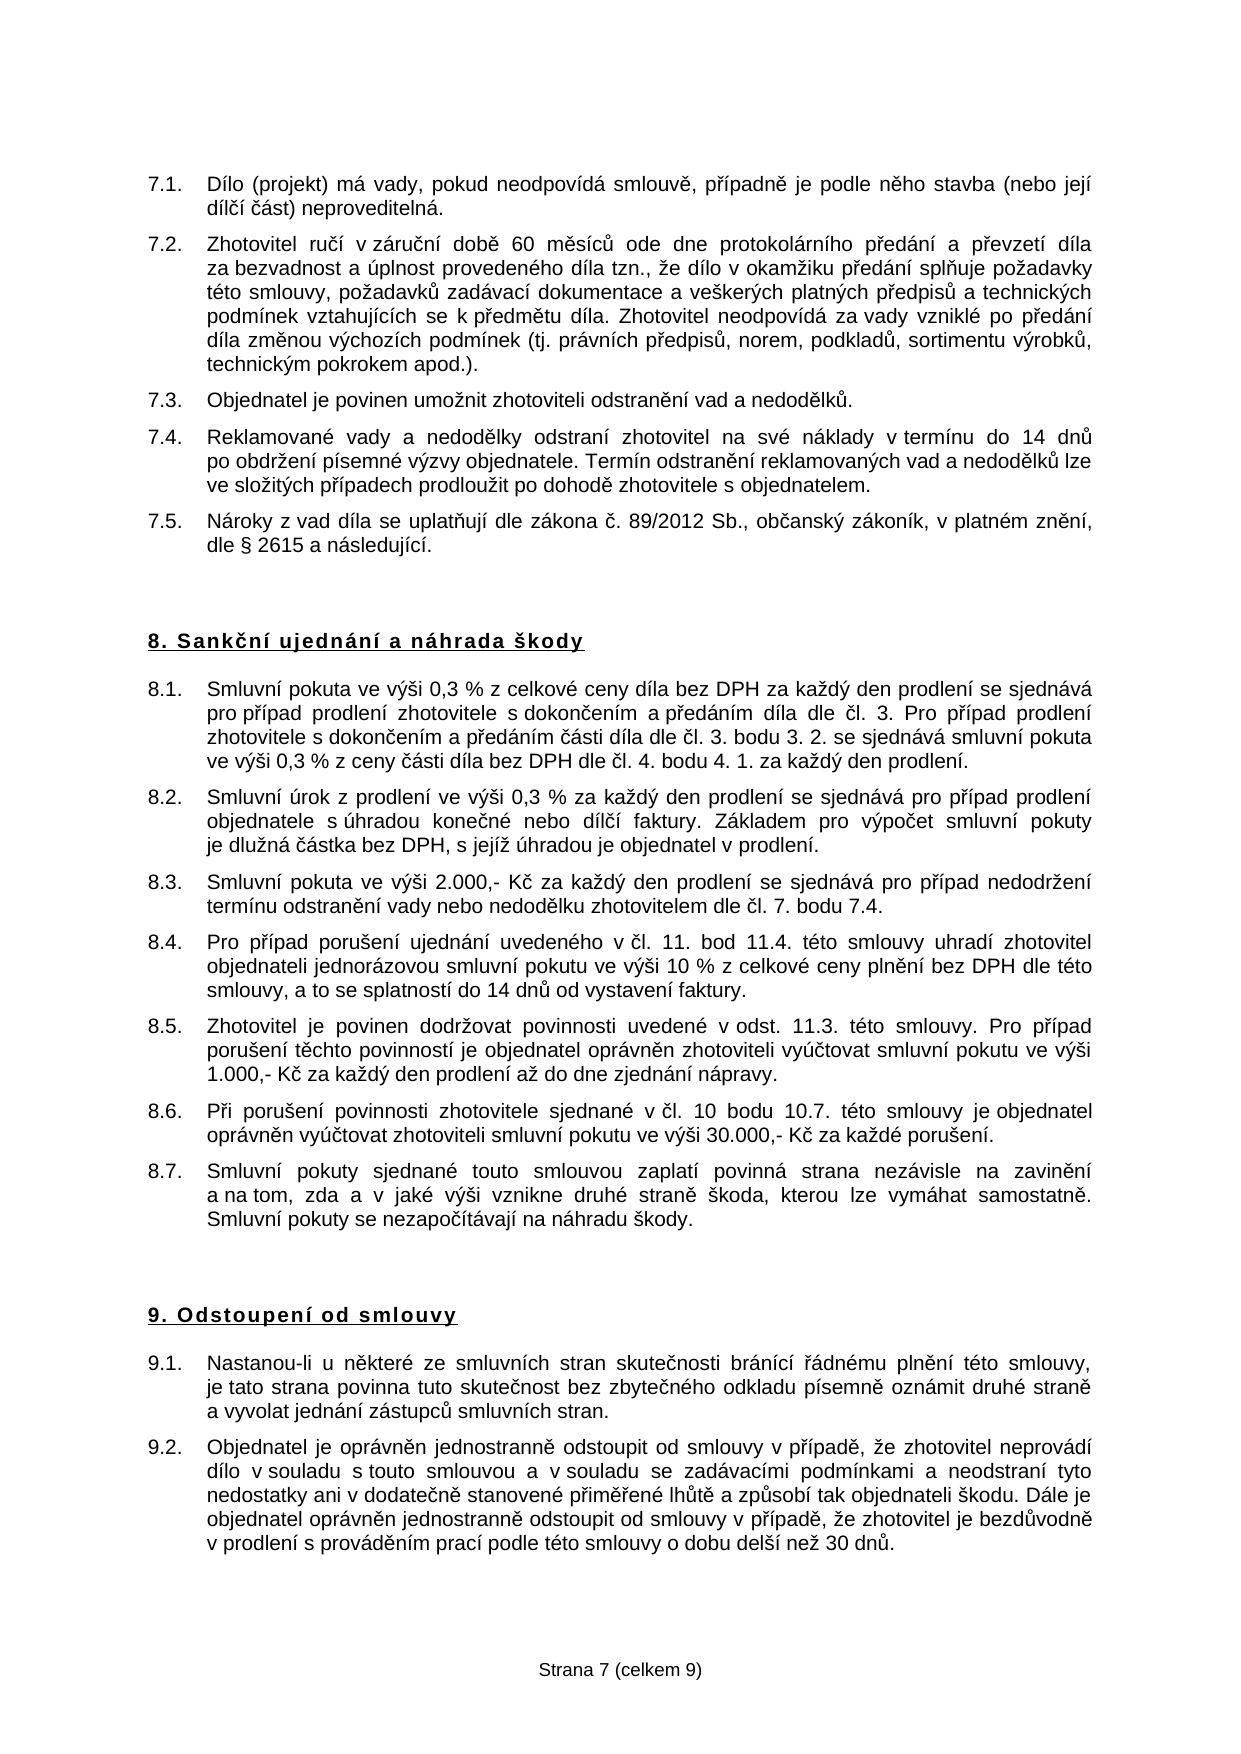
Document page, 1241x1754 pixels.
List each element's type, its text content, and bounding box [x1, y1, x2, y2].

list Objednatel je oprávněn jednostranně odstoupit od smlouvy v případě, že zhotovitel neprovádí dílo v souladu s touto smlouvou a v souladu se zadávacími podmínkami a neodstraní tyto nedostatky ani v dodatečně stanovené přiměřené lhůtě a způsobí tak objednateli škodu. Dále je objednatel oprávněn jednostranně odstoupit od smlouvy v případě, že zhotovitel je bezdůvodně v prodlení s prováděním prací podle této smlouvy o dobu delší než 30 dnů. [148, 1435, 1093, 1555]
text 8. Sankční ujednání a náhrada škody [148, 629, 1093, 653]
list Reklamované vady a nedodělky odstraní zhotovitel na své náklady v termínu do 14 dnů po obdržení písemné výzvy objednatele. Termín odstranění reklamovaných vad a nedodělků lze ve složitých případech prodloužit po dohodě zhotovitele s objednatelem. [148, 425, 1093, 497]
list Dílo (projekt) má vady, pokud neodpovídá smlouvě, případně je podle něho stavba (nebo její dílčí část) neproveditelná. [148, 172, 1093, 219]
list Nároky z vad díla se uplatňují dle zákona č. 89/2012 Sb., občanský zákoník, v platném znění, dle § 2615 a následující. [148, 509, 1093, 557]
list Při porušení povinnosti zhotovitele sjednané v čl. 10 bodu 10.7. této smlouvy je objednatel oprávněn vyúčtovat zhotoviteli smluvní pokutu ve výši 30.000,- Kč za každé porušení. [148, 1099, 1093, 1147]
list Nastanou-li u některé ze smluvních stran skutečnosti bránící řádnému plnění této smlouvy, je tato strana povinna tuto skutečnost bez zbytečného odkladu písemně oznámit druhé straně a vyvolat jednání zástupců smluvních stran. [148, 1351, 1093, 1423]
list Zhotovitel ručí v záruční době 60 měsíců ode dne protokolárního předání a převzetí díla za bezvadnost a úplnost provedeného díla tzn., že dílo v okamžiku předání splňuje požadavky této smlouvy, požadavků zadávací dokumentace a veškerých platných předpisů a technických podmínek vztahujících se k předmětu díla. Zhotovitel neodpovídá za vady vzniklé po předání díla změnou výchozích podmínek (tj. právních předpisů, norem, podkladů, sortimentu výrobků, technickým pokrokem apod.). [148, 232, 1093, 376]
list Smluvní pokuta ve výši 2.000,- Kč za každý den prodlení se sjednává pro případ nedodržení termínu odstranění vady nebo nedodělku zhotovitelem dle čl. 7. bodu 7.4. [148, 869, 1093, 917]
list Smluvní pokuty sjednané touto smlouvou zaplatí povinná strana nezávisle na zavinění a na tom, zda a v jaké výši vznikne druhé straně škoda, kterou lze vymáhat samostatně. Smluvní pokuty se nezapočítávají na náhradu škody. [148, 1159, 1093, 1231]
list Pro případ porušení ujednání uvedeného v čl. 11. bod 11.4. této smlouvy uhradí zhotovitel objednateli jednorázovou smluvní pokutu ve výši 10 % z celkové ceny plnění bez DPH dle této smlouvy, a to se splatností do 14 dnů od vystavení faktury. [148, 930, 1093, 1002]
list Objednatel je povinen umožnit zhotoviteli odstranění vad a nedodělků. [148, 388, 1093, 412]
text 9. Odstoupení od smlouvy [148, 1303, 1093, 1327]
list Zhotovitel je povinen dodržovat povinnosti uvedené v odst. 11.3. této smlouvy. Pro případ porušení těchto povinností je objednatel oprávněn zhotoviteli vyúčtovat smluvní pokutu ve výši 1.000,- Kč za každý den prodlení až do dne zjednání nápravy. [148, 1014, 1093, 1086]
list Smluvní úrok z prodlení ve výši 0,3 % za každý den prodlení se sjednává pro případ prodlení objednatele s úhradou konečné nebo dílčí faktury. Základem pro výpočet smluvní pokuty je dlužná částka bez DPH, s jejíž úhradou je objednatel v prodlení. [148, 785, 1093, 857]
list Smluvní pokuta ve výši 0,3 % z celkové ceny díla bez DPH za každý den prodlení se sjednává pro případ prodlení zhotovitele s dokončením a předáním díla dle čl. 3. Pro případ prodlení zhotovitele s dokončením a předáním části díla dle čl. 3. bodu 3. 2. se sjednává smluvní pokuta ve výši 0,3 % z ceny části díla bez DPH dle čl. 4. bodu 4. 1. za každý den prodlení. [148, 677, 1093, 773]
